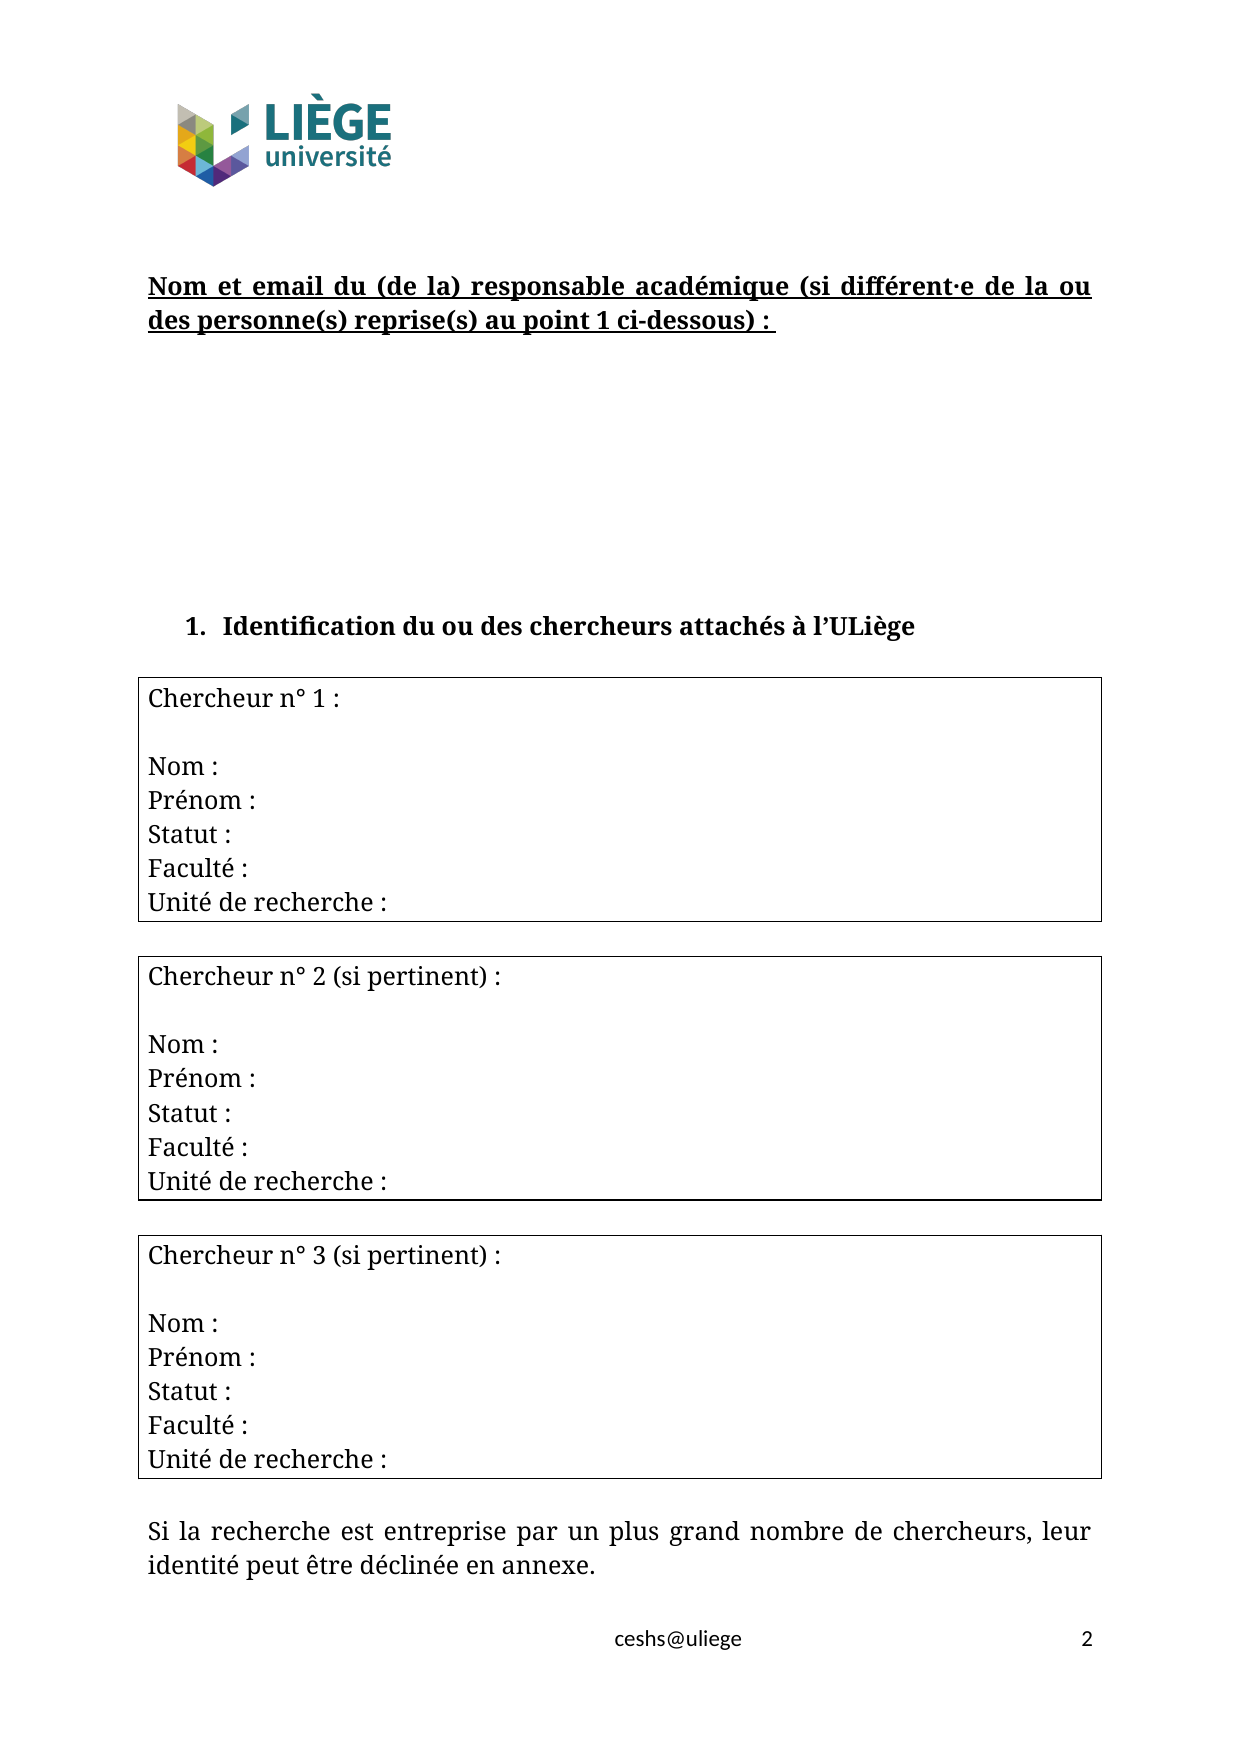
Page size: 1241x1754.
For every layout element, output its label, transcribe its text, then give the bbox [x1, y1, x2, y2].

text Unité de recherche : [139, 881, 1101, 921]
list Identification du ou des chercheurs attachés à l’ULiège [185, 609, 1093, 643]
text Prénom : [148, 782, 1093, 816]
text Unité de recherche : [139, 1439, 1101, 1478]
text Faculté : [148, 1408, 1093, 1439]
text Nom et email du (de la) responsable académique (si différent·e de la ou des personne(s) reprise(s) au point 1 ci-dessous) : [148, 268, 1093, 336]
text Chercheur n° 1 : [139, 678, 1101, 714]
picture [147, 73, 421, 207]
text Statut : [148, 816, 1093, 851]
text Unité de recherche : [139, 1160, 1101, 1199]
text Prénom : [148, 1340, 1093, 1374]
text Faculté : [148, 851, 1093, 881]
text Nom : [148, 1027, 1093, 1061]
text Chercheur n° 2 (si pertinent) : [139, 957, 1101, 993]
text Si la recherche est entreprise par un plus grand nombre de chercheurs, leur identité peut être déclinée en annexe. [148, 1513, 1093, 1581]
text Statut : [148, 1374, 1093, 1408]
text Statut : [148, 1095, 1093, 1129]
text Prénom : [148, 1061, 1093, 1095]
text Faculté : [148, 1129, 1093, 1160]
text Chercheur n° 3 (si pertinent) : [139, 1236, 1101, 1272]
text Nom : [148, 748, 1093, 782]
text Nom : [148, 1306, 1093, 1340]
